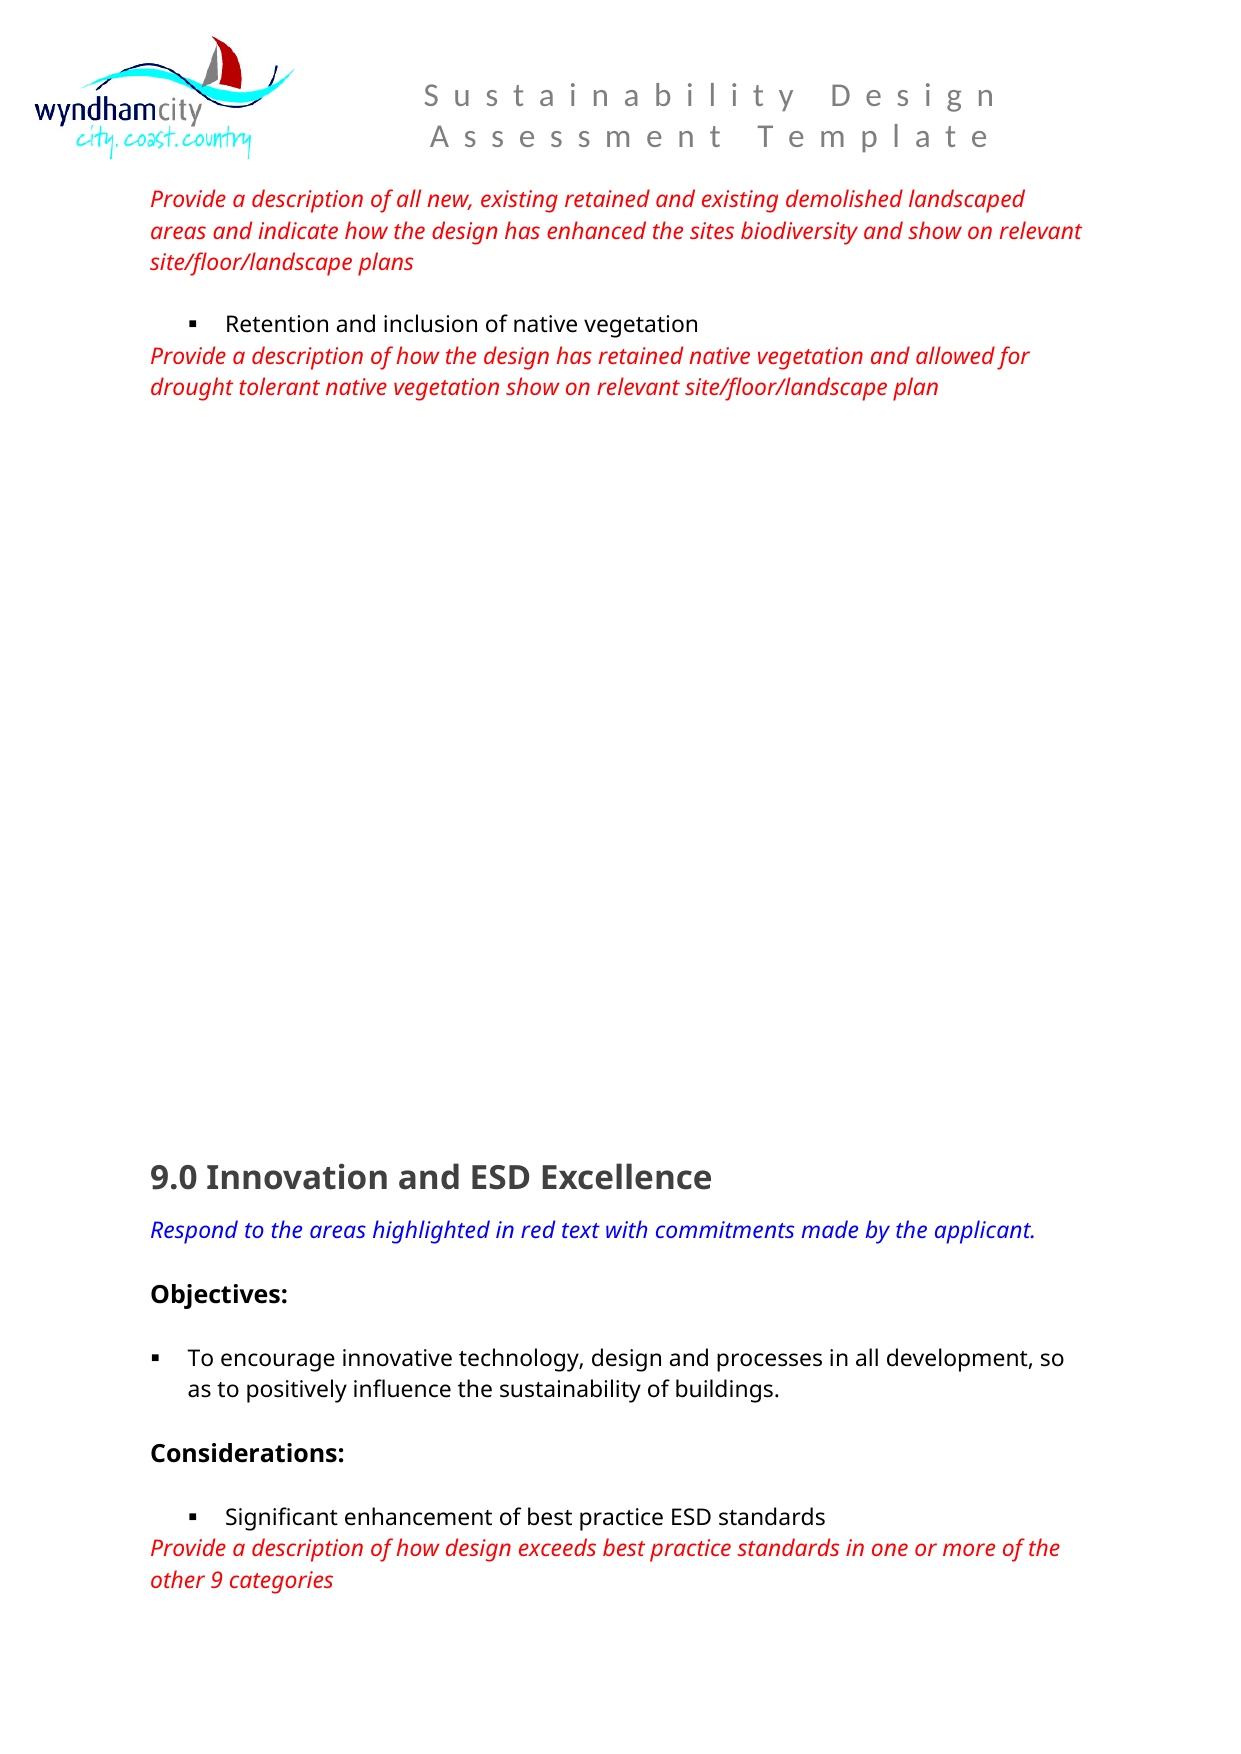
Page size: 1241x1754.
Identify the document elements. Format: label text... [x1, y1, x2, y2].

text Provide a description of all new, existing retained and existing demolished landscaped areas and indicate how the design has enhanced the sites biodiversity and show on relevant site/floor/landscape plans [150, 183, 1090, 277]
list To encourage innovative technology, design and processes in all development, so as to positively influence the sustainability of buildings. [150, 1342, 1090, 1404]
picture [34, 36, 295, 159]
text Respond to the areas highlighted in red text with commitments made by the applicant. [150, 1214, 1090, 1246]
text Provide a description of how the design has retained native vegetation and allowed for drought tolerant native vegetation show on relevant site/floor/landscape plan [150, 339, 1090, 402]
text Objectives: [150, 1277, 1090, 1311]
text Provide a description of how design exceeds best practice standards in one or more of the other 9 categories [150, 1532, 1090, 1595]
list Retention and inclusion of native vegetation [187, 308, 1090, 339]
text Considerations: [150, 1436, 1090, 1470]
list Significant enhancement of best practice ESD standards [187, 1501, 1090, 1532]
subtitle 9.0 Innovation and ESD Excellence [150, 1154, 1090, 1199]
